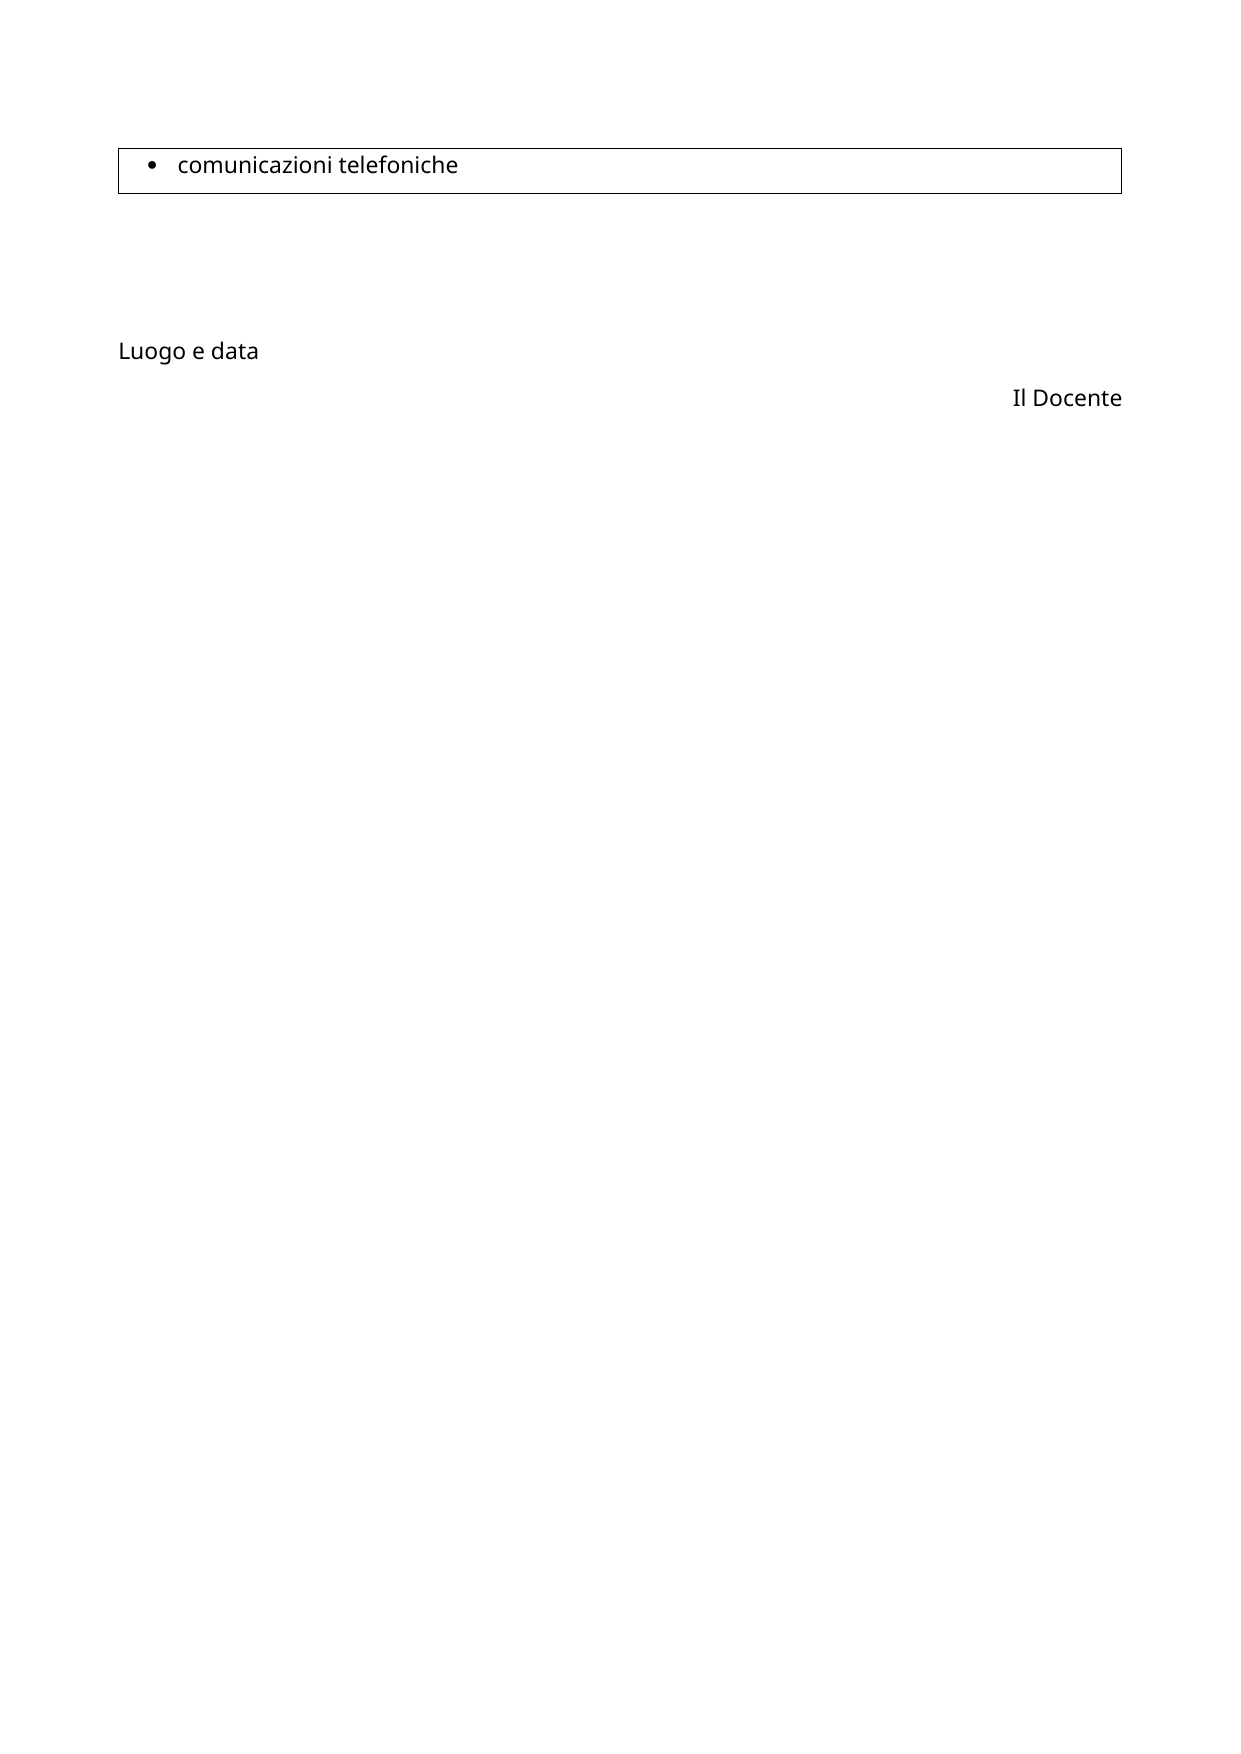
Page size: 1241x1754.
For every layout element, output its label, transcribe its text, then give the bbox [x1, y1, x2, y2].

text Il Docente [118, 382, 1122, 413]
text Luogo e data [118, 335, 1122, 366]
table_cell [119, 149, 1121, 193]
